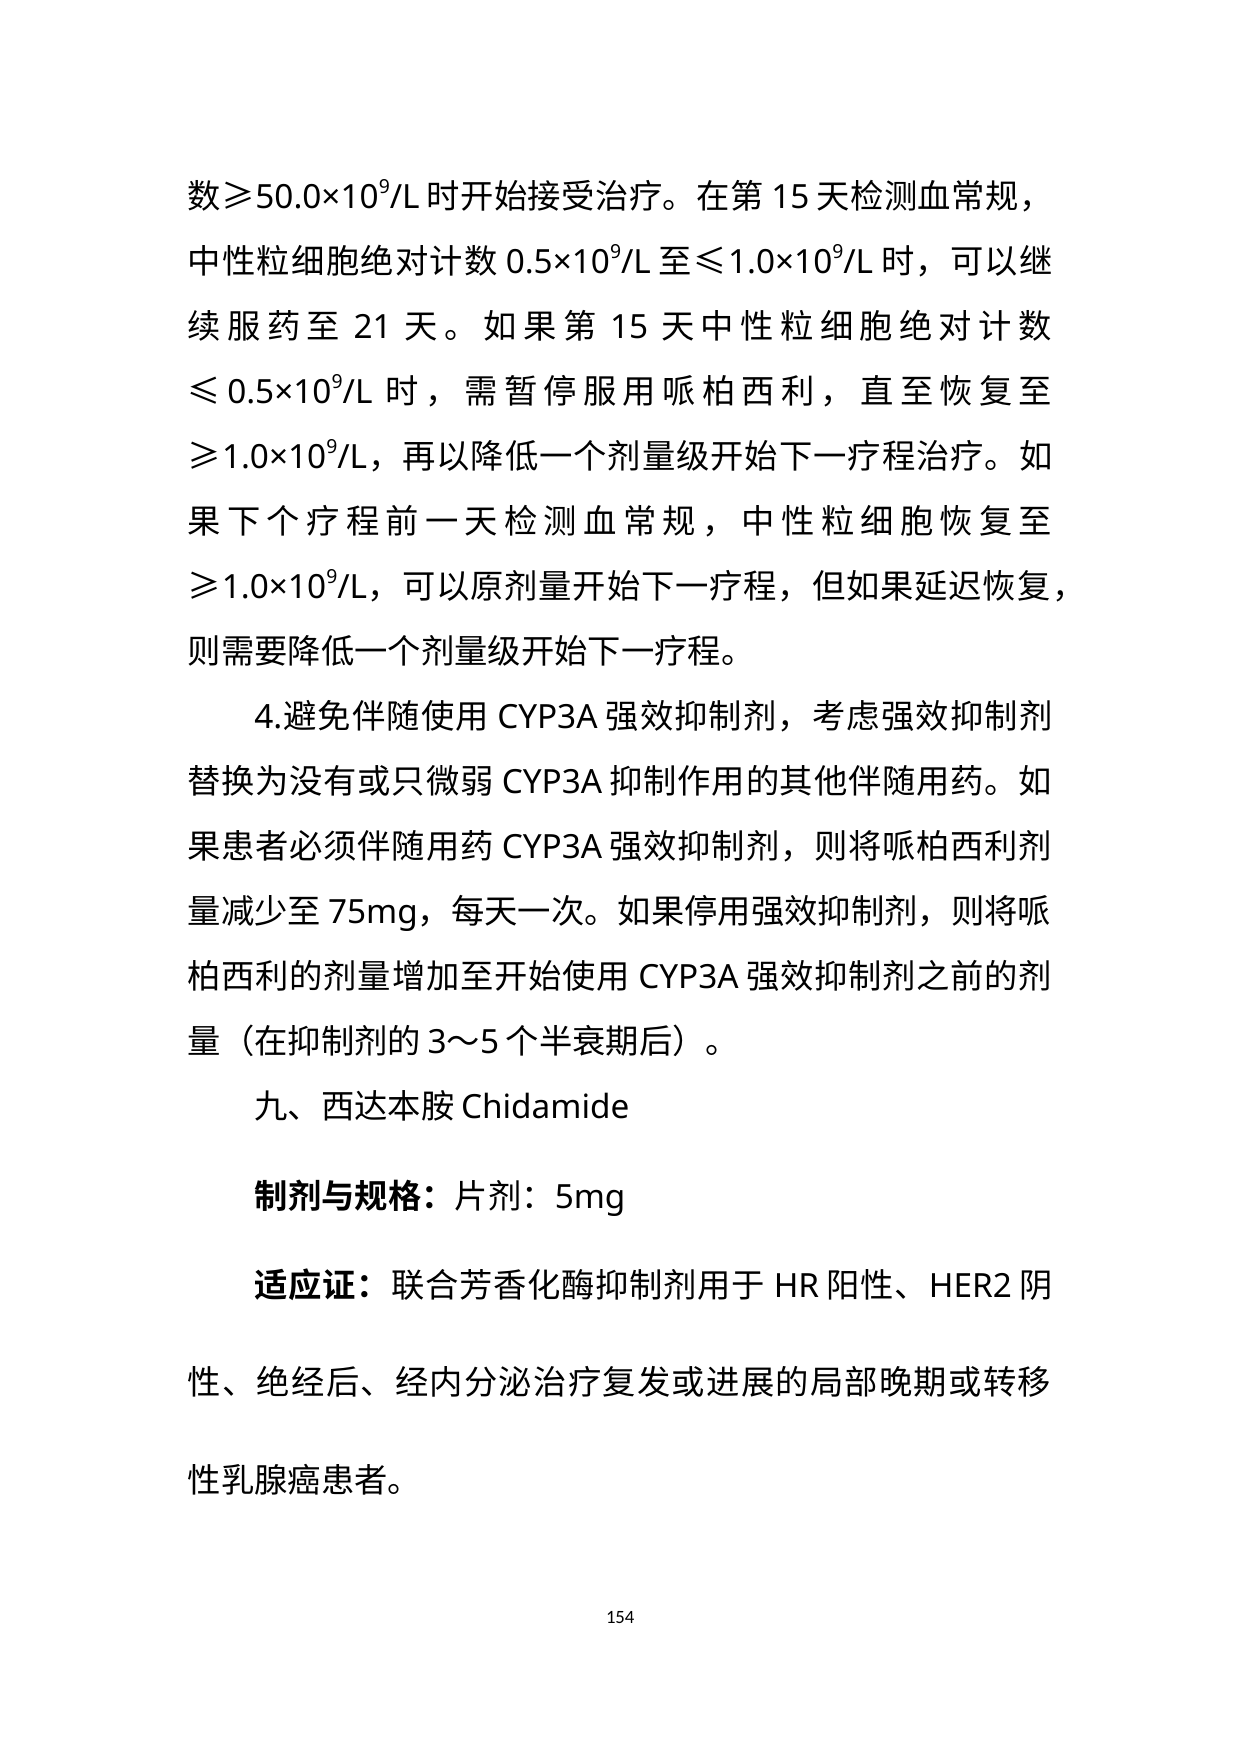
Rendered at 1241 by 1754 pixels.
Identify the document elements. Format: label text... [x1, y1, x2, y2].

text 九、西达本胺Chidamide [187, 1072, 1053, 1137]
text 4.避免伴随使用CYP3A强效抑制剂，考虑强效抑制剂替换为没有或只微弱CYP3A抑制作用的其他伴随用药。如果患者必须伴随用药CYP3A强效抑制剂，则将哌柏西利剂量减少至75mg，每天一次。如果停用强效抑制剂，则将哌柏西利的剂量增加至开始使用CYP3A强效抑制剂之前的剂量（在抑制剂的3～5个半衰期后）。 [187, 682, 1053, 1072]
text 制剂与规格：片剂：5mg [187, 1161, 1053, 1226]
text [187, 162, 1053, 682]
text 适应证：联合芳香化酶抑制剂用于HR阳性、HER2阴性、绝经后、经内分泌治疗复发或进展的局部晚期或转移性乳腺癌患者。 [187, 1250, 1053, 1510]
